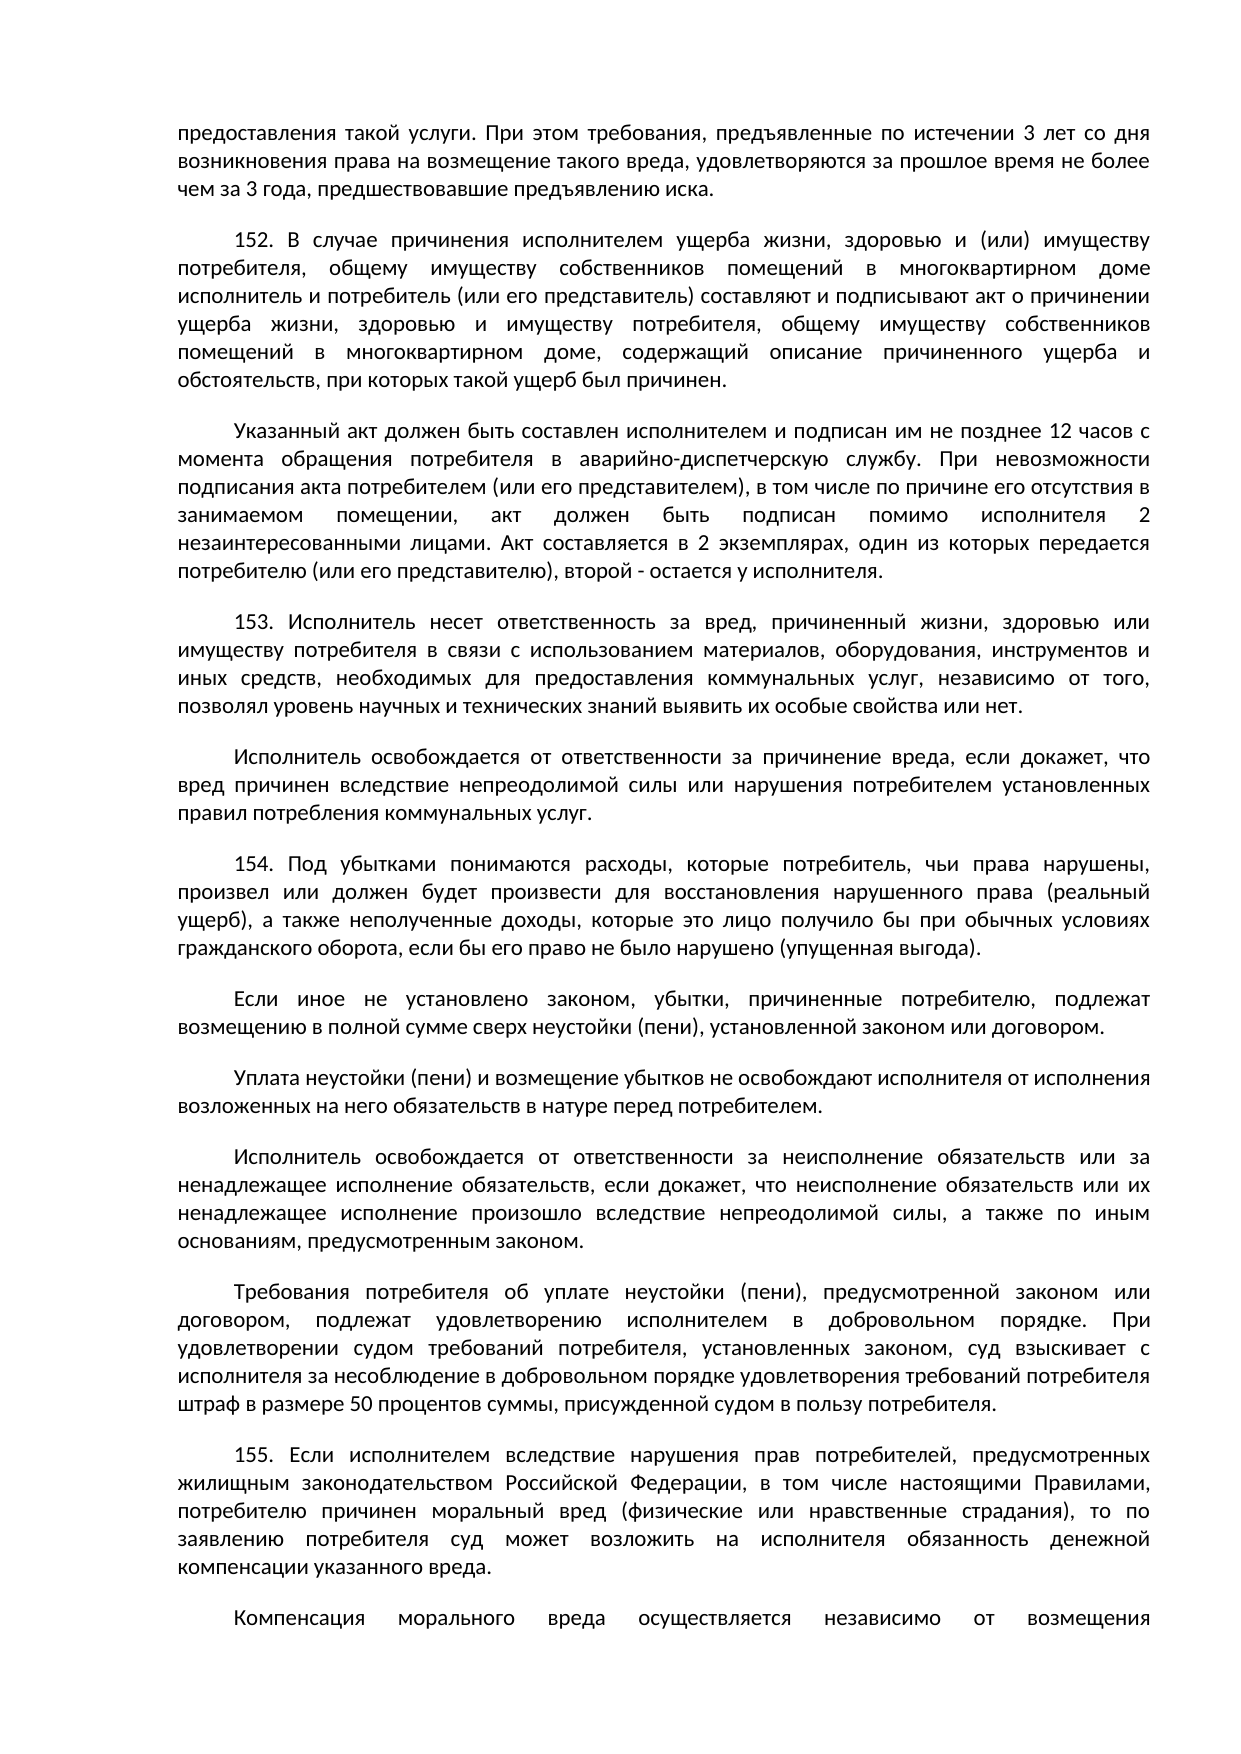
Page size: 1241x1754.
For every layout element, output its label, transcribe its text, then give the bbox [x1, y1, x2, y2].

text 153. Исполнитель несет ответственность за вред, причиненный жизни, здоровью или имуществу потребителя в связи с использованием материалов, оборудования, инструментов и иных средств, необходимых для предоставления коммунальных услуг, независимо от того, позволял уровень научных и технических знаний выявить их особые свойства или нет. [177, 607, 1152, 719]
text Исполнитель освобождается от ответственности за причинение вреда, если докажет, что вред причинен вследствие непреодолимой силы или нарушения потребителем установленных правил потребления коммунальных услуг. [177, 742, 1152, 826]
text Уплата неустойки (пени) и возмещение убытков не освобождают исполнителя от исполнения возложенных на него обязательств в натуре перед потребителем. [177, 1063, 1152, 1119]
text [177, 1603, 1152, 1631]
text Исполнитель освобождается от ответственности за неисполнение обязательств или за ненадлежащее исполнение обязательств, если докажет, что неисполнение обязательств или их ненадлежащее исполнение произошло вследствие непреодолимой силы, а также по иным основаниям, предусмотренным законом. [177, 1142, 1152, 1254]
text Указанный акт должен быть составлен исполнителем и подписан им не позднее 12 часов с момента обращения потребителя в аварийно-диспетчерскую службу. При невозможности подписания акта потребителем (или его представителем), в том числе по причине его отсутствия в занимаемом помещении, акт должен быть подписан помимо исполнителя 2 незаинтересованными лицами. Акт составляется в 2 экземплярах, один из которых передается потребителю (или его представителю), второй - остается у исполнителя. [177, 416, 1152, 584]
text 152. В случае причинения исполнителем ущерба жизни, здоровью и (или) имуществу потребителя, общему имуществу собственников помещений в многоквартирном доме исполнитель и потребитель (или его представитель) составляют и подписывают акт о причинении ущерба жизни, здоровью и имуществу потребителя, общему имуществу собственников помещений в многоквартирном доме, содержащий описание причиненного ущерба и обстоятельств, при которых такой ущерб был причинен. [177, 225, 1152, 393]
text 155. Если исполнителем вследствие нарушения прав потребителей, предусмотренных жилищным законодательством Российской Федерации, в том числе настоящими Правилами, потребителю причинен моральный вред (физические или нравственные страдания), то по заявлению потребителя суд может возложить на исполнителя обязанность денежной компенсации указанного вреда. [177, 1440, 1152, 1580]
text 154. Под убытками понимаются расходы, которые потребитель, чьи права нарушены, произвел или должен будет произвести для восстановления нарушенного права (реальный ущерб), а также неполученные доходы, которые это лицо получило бы при обычных условиях гражданского оборота, если бы его право не было нарушено (упущенная выгода). [177, 849, 1152, 961]
text Если иное не установлено законом, убытки, причиненные потребителю, подлежат возмещению в полной сумме сверх неустойки (пени), установленной законом или договором. [177, 984, 1152, 1040]
text Требования потребителя об уплате неустойки (пени), предусмотренной законом или договором, подлежат удовлетворению исполнителем в добровольном порядке. При удовлетворении судом требований потребителя, установленных законом, суд взыскивает с исполнителя за несоблюдение в добровольном порядке удовлетворения требований потребителя штраф в размере 50 процентов суммы, присужденной судом в пользу потребителя. [177, 1277, 1152, 1417]
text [177, 118, 1152, 202]
